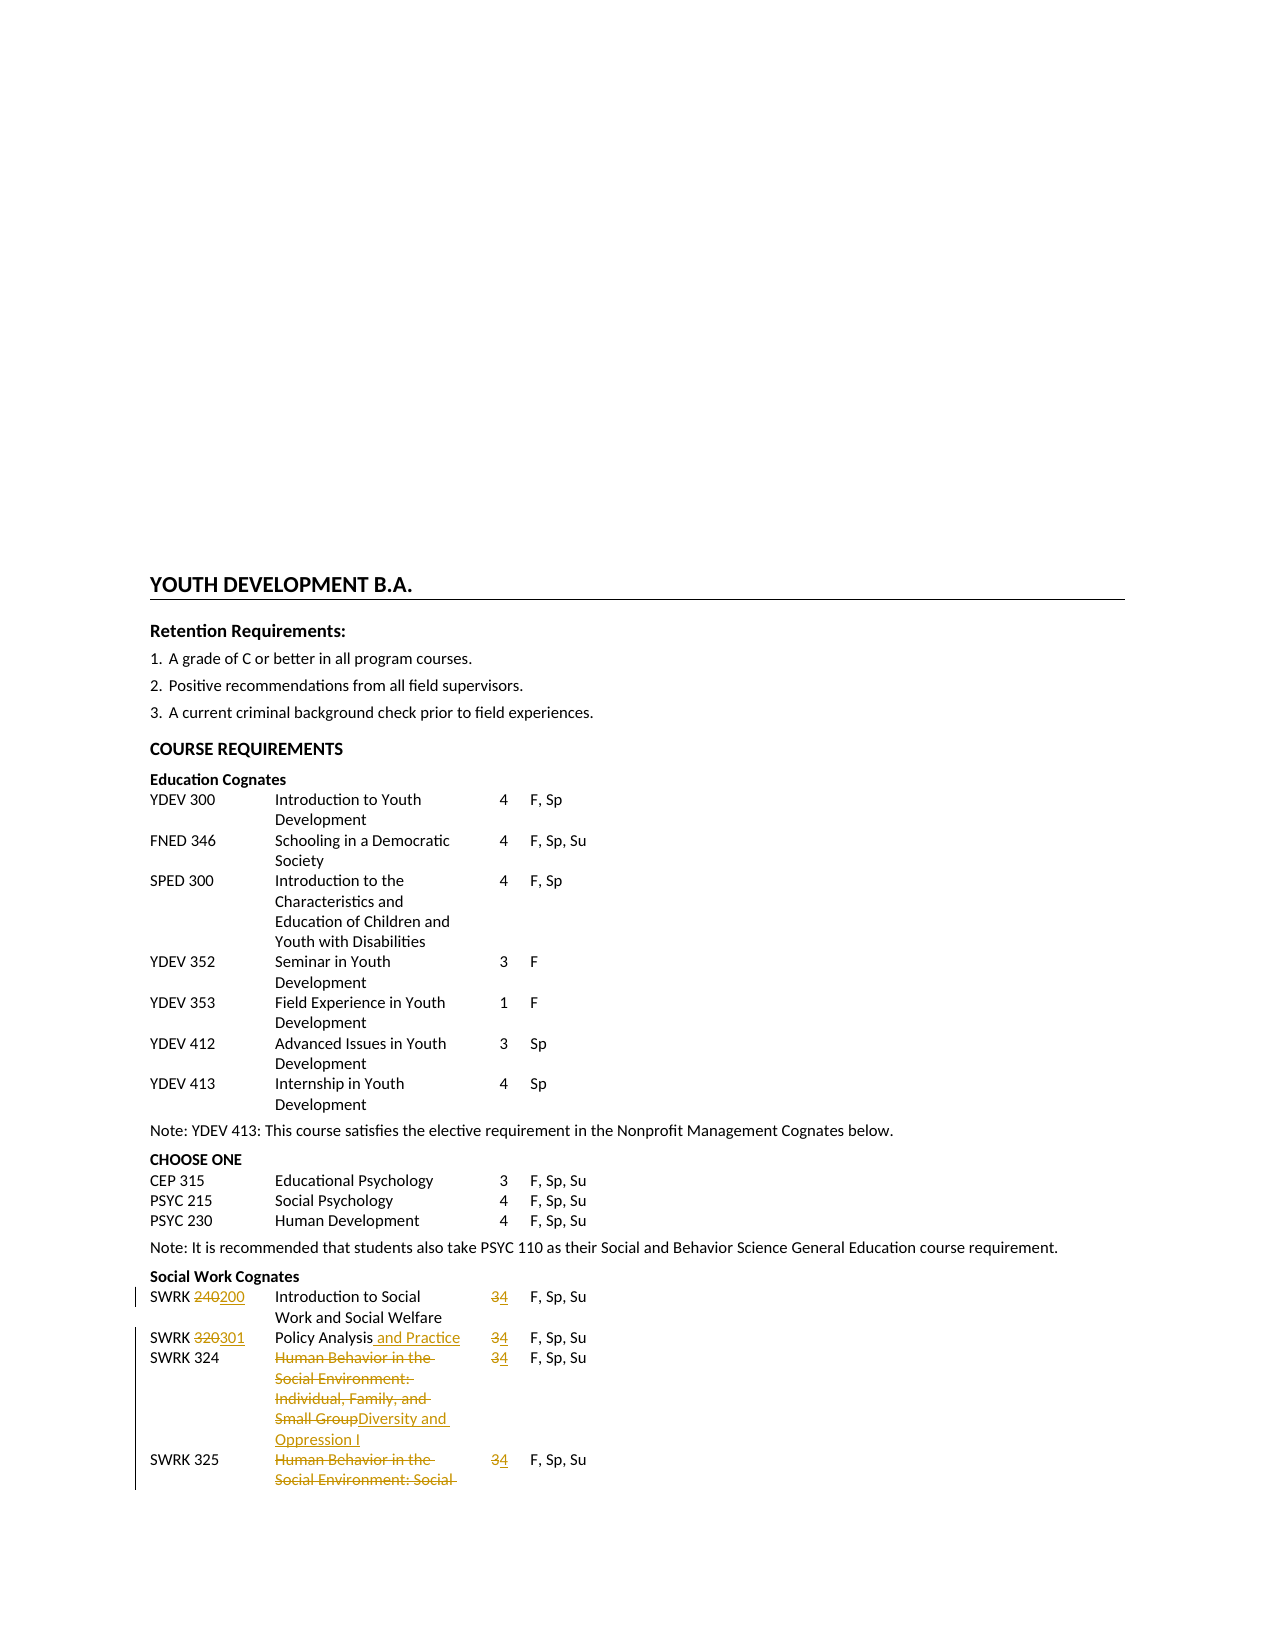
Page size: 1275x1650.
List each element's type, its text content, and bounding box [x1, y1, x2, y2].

text Note: YDEV 413: This course satisfies the elective requirement in the Nonprofit Management Cognates below. [150, 1118, 1125, 1141]
table_cell Introduction to the Characteristics and Education of Children and Youth with Disabilities [264, 871, 472, 952]
table_cell SWRK 324 [139, 1348, 264, 1449]
table_header F, Sp, Su [519, 1170, 635, 1190]
table_cell Social Psychology [264, 1190, 472, 1211]
table_cell PSYC 215 [139, 1190, 264, 1211]
table_header SWRK [139, 1287, 264, 1327]
table_header Educational Psychology [264, 1170, 472, 1190]
table_cell Schooling in a Democratic Society [264, 830, 472, 871]
table_cell Human Development [264, 1211, 472, 1231]
subtitle Retention Requirements: [150, 619, 1125, 642]
table_cell F, Sp, Su [519, 1211, 635, 1231]
table_cell SWRK 325 [139, 1449, 264, 1490]
subtitle Youth Development B.A. [150, 574, 1125, 599]
table_cell F, Sp, Su [519, 1190, 635, 1211]
table_cell 4 [472, 1211, 519, 1231]
table_cell SPED 300 [139, 871, 264, 952]
table_header 3 [472, 1170, 519, 1190]
table_cell F, Sp, Su [519, 1327, 635, 1348]
table_cell F, Sp [519, 871, 635, 952]
table_cell Sp [519, 1033, 635, 1074]
table_header CEP 315 [139, 1170, 264, 1190]
table_cell F, Sp, Su [519, 1449, 635, 1490]
table_cell SWRK [139, 1327, 264, 1348]
table_cell F, Sp, Su [519, 830, 635, 871]
table_cell 4 [472, 1190, 519, 1211]
table_cell Internship in Youth Development [264, 1074, 472, 1114]
table_cell [472, 1327, 519, 1348]
table_cell 3 [472, 1033, 519, 1074]
table_header F, Sp [519, 789, 635, 830]
table_cell Sp [519, 1074, 635, 1114]
table_cell YDEV 352 [139, 952, 264, 992]
table_cell F [519, 952, 635, 992]
subtitle Education Cognates [150, 769, 1125, 789]
table_cell Policy Analysis [264, 1327, 472, 1348]
table_cell 4 [472, 1074, 519, 1114]
table_cell F, Sp, Su [519, 1348, 635, 1449]
subtitle CHOOSE ONE [150, 1150, 1125, 1170]
table_header Introduction to Youth Development [264, 789, 472, 830]
subtitle Course Requirements [150, 736, 1125, 761]
table_cell Seminar in Youth Development [264, 952, 472, 992]
table_cell Field Experience in Youth Development [264, 993, 472, 1033]
table_cell 4 [472, 830, 519, 871]
table_cell YDEV 413 [139, 1074, 264, 1114]
table_header 4 [472, 789, 519, 830]
table_header F, Sp, Su [519, 1287, 635, 1327]
table_cell YDEV 412 [139, 1033, 264, 1074]
table_cell 3 [472, 952, 519, 992]
table_cell [472, 1348, 519, 1449]
table_cell FNED 346 [139, 830, 264, 871]
text Note: It is recommended that students also take PSYC 110 as their Social and Behavior Science General Education course requirement. [150, 1235, 1125, 1258]
list 2. Positive recommendations from all field supervisors. [150, 673, 1125, 696]
table_cell YDEV 353 [139, 993, 264, 1033]
table_cell F [519, 993, 635, 1033]
list 1. A grade of C or better in all program courses. [150, 646, 1125, 669]
list 3. A current criminal background check prior to field experiences. [150, 700, 1125, 723]
table_cell [264, 1449, 472, 1490]
table_cell 4 [472, 871, 519, 952]
subtitle Social Work Cognates [150, 1266, 1125, 1287]
table_header Introduction to Social Work and Social Welfare [264, 1287, 472, 1327]
table_cell [264, 1348, 472, 1449]
table_cell 1 [472, 993, 519, 1033]
table_header [472, 1287, 519, 1327]
table_header YDEV 300 [139, 789, 264, 830]
table_cell Advanced Issues in Youth Development [264, 1033, 472, 1074]
table_cell [472, 1449, 519, 1490]
table_cell PSYC 230 [139, 1211, 264, 1231]
